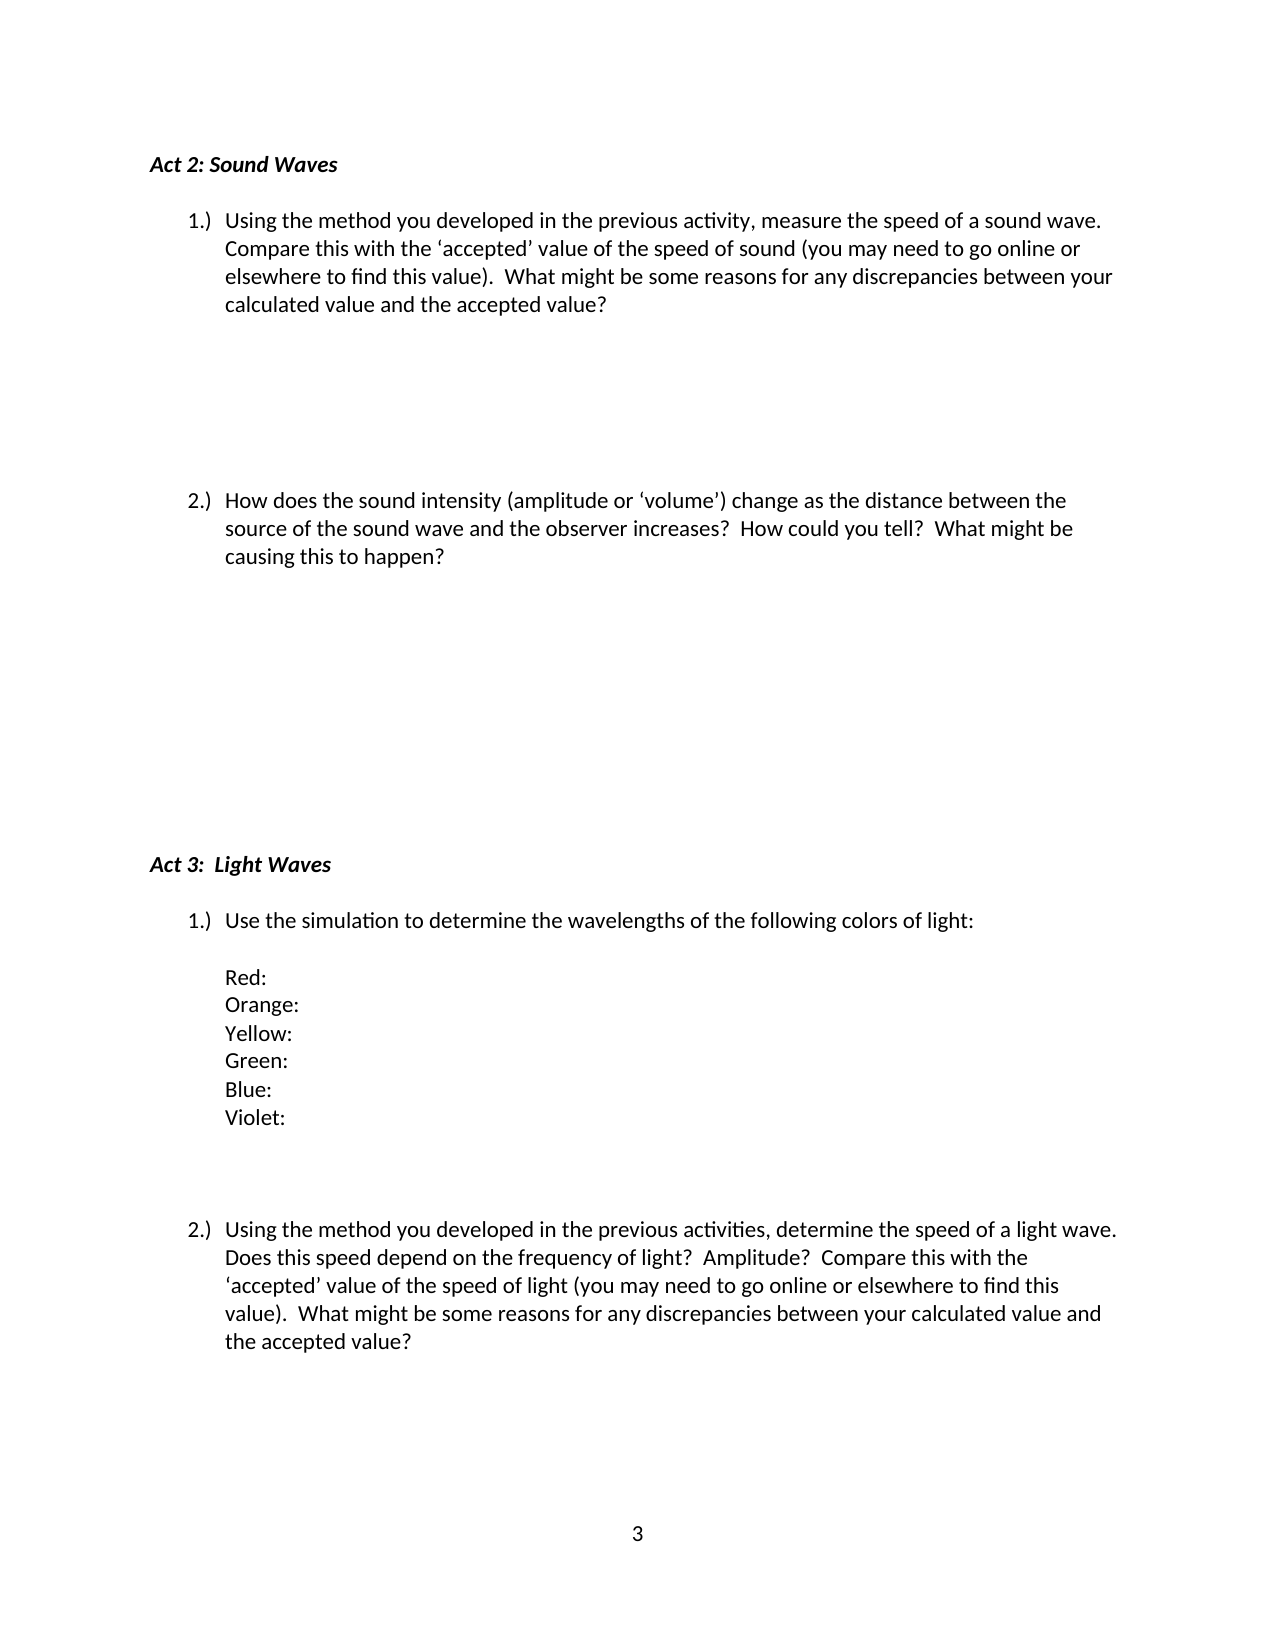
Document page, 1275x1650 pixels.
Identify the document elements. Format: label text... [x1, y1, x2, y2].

list Use the simulation to determine the wavelengths of the following colors of light: [187, 907, 1125, 934]
text Blue: [225, 1075, 1125, 1103]
text Act 2: Sound Waves [150, 150, 1125, 178]
text Red: [225, 963, 1125, 991]
list Using the method you developed in the previous activities, determine the speed of a light wave. Does this speed depend on the frequency of light? Amplitude? Compare this with the ‘accepted’ value of the speed of light (you may need to go online or elsewhere to find this value). What might be some reasons for any discrepancies between your calculated value and the accepted value? [187, 1215, 1125, 1355]
list How does the sound intensity (amplitude or ‘volume’) change as the distance between the source of the sound wave and the observer increases? How could you tell? What might be causing this to happen? [187, 486, 1125, 570]
list Using the method you developed in the previous activity, measure the speed of a sound wave. Compare this with the ‘accepted’ value of the speed of sound (you may need to go online or elsewhere to find this value). What might be some reasons for any discrepancies between your calculated value and the accepted value? [187, 206, 1125, 318]
text Orange: [225, 991, 1125, 1019]
text Act 3: Light Waves [150, 851, 1125, 878]
text Violet: [225, 1103, 1125, 1131]
text Green: [225, 1047, 1125, 1075]
text Yellow: [225, 1019, 1125, 1047]
